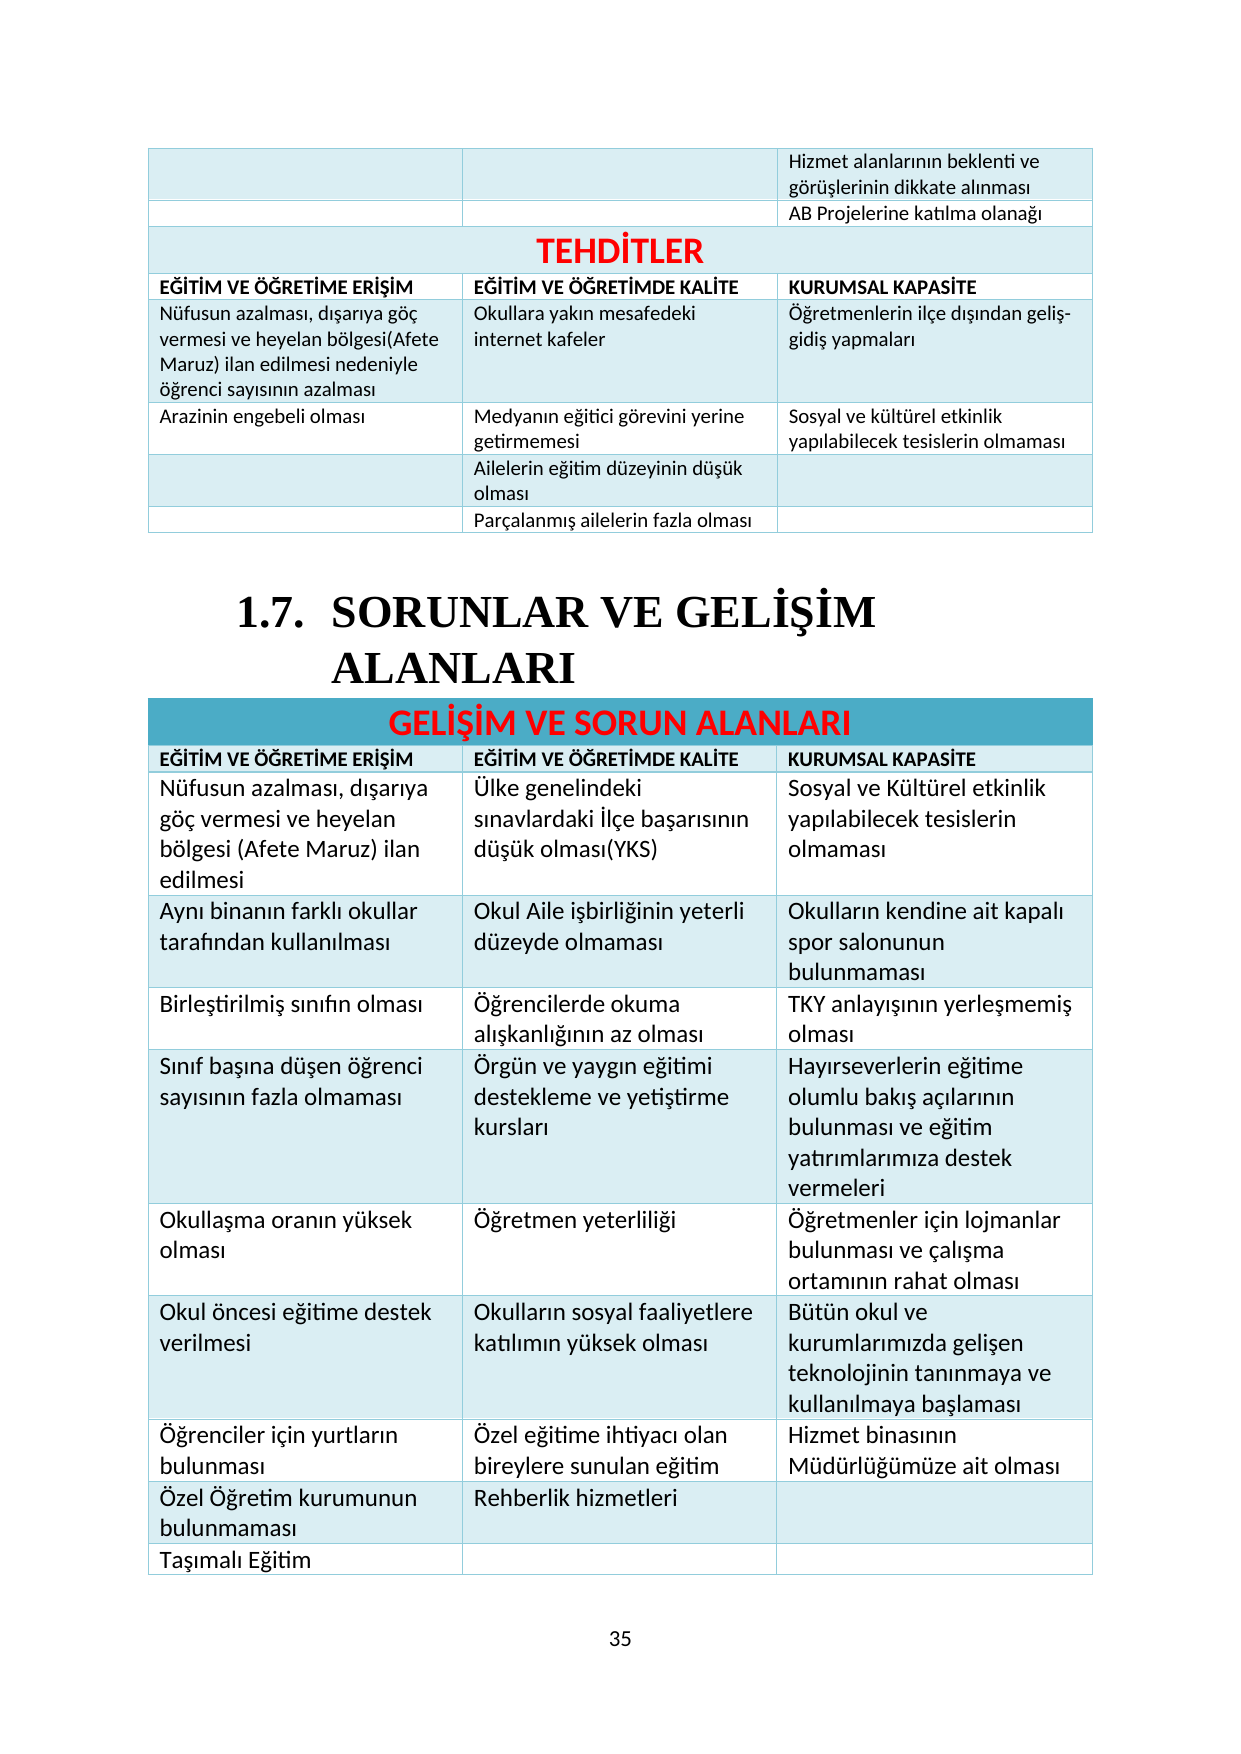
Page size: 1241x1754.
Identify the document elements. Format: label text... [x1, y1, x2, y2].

table_cell KURUMSAL KAPASİTE [777, 746, 1092, 771]
table_cell Rehberlik hizmetleri [463, 1482, 776, 1543]
table_cell [778, 455, 1092, 506]
subtitle SORUNLAR VE GELİŞİM ALANLARI [236, 584, 1093, 694]
table_cell Öğrenciler için yurtların bulunması [149, 1420, 462, 1481]
table_cell EĞİTİM VE ÖĞRETİME ERİŞİM [149, 746, 462, 771]
table_cell Okulların kendine ait kapalı spor salonunun bulunmaması [777, 896, 1092, 987]
table_cell Arazinin engebeli olması [149, 403, 462, 454]
table_cell Özel eğitime ihtiyacı olan bireylere sunulan eğitim [463, 1420, 776, 1481]
table_cell [149, 149, 462, 199]
table_cell Okul Aile işbirliğinin yeterli düzeyde olmaması [463, 896, 776, 987]
table_cell [778, 507, 1092, 532]
table_cell Sosyal ve kültürel etkinlik yapılabilecek tesislerin olmaması [778, 403, 1092, 454]
table_header GELİŞİM VE SORUN ALANLARI [149, 699, 1092, 745]
table_cell Ülke genelindeki sınavlardaki İlçe başarısının düşük olması(YKS) [463, 773, 776, 894]
table_cell AB Projelerine katılma olanağı [778, 201, 1092, 226]
table_cell Bütün okul ve kurumlarımızda gelişen teknolojinin tanınmaya ve kullanılmaya başlaması [777, 1296, 1092, 1418]
table_cell TKY anlayışının yerleşmemiş olması [777, 988, 1092, 1049]
table_cell TEHDİTLER [149, 227, 1092, 273]
table_cell Aynı binanın farklı okullar tarafından kullanılması [149, 896, 462, 987]
table_cell Okullara yakın mesafedeki internet kafeler [463, 300, 777, 402]
table_cell Parçalanmış ailelerin fazla olması [463, 507, 777, 532]
table_cell Taşımalı Eğitim [149, 1544, 462, 1574]
table_cell Hayırseverlerin eğitime olumlu bakış açılarının bulunması ve eğitim yatırımlarımıza destek vermeleri [777, 1050, 1092, 1203]
table_cell Birleştirilmiş sınıfın olması [149, 988, 462, 1049]
table_cell [777, 1544, 1092, 1574]
table_cell Sınıf başına düşen öğrenci sayısının fazla olmaması [149, 1050, 462, 1203]
table_cell EĞİTİM VE ÖĞRETİMDE KALİTE [463, 746, 776, 771]
table_cell Okul öncesi eğitime destek verilmesi [149, 1296, 462, 1418]
table_cell Ailelerin eğitim düzeyinin düşük olması [463, 455, 777, 506]
table_cell Medyanın eğitici görevini yerine getirmemesi [463, 403, 777, 454]
table_cell [149, 507, 462, 532]
table_cell Özel Öğretim kurumunun bulunmaması [149, 1482, 462, 1543]
table_cell [777, 1482, 1092, 1543]
table_cell KURUMSAL KAPASİTE [778, 274, 1092, 299]
table_cell Öğretmenlerin ilçe dışından geliş- gidiş yapmaları [778, 300, 1092, 402]
table_cell Hizmet alanlarının beklenti ve görüşlerinin dikkate alınması [778, 149, 1092, 199]
table_cell Örgün ve yaygın eğitimi destekleme ve yetiştirme kursları [463, 1050, 776, 1203]
table_cell Öğrencilerde okuma alışkanlığının az olması [463, 988, 776, 1049]
table_cell [463, 1544, 776, 1574]
table_cell Okulların sosyal faaliyetlere katılımın yüksek olması [463, 1296, 776, 1418]
table_cell Nüfusun azalması, dışarıya göç vermesi ve heyelan bölgesi (Afete Maruz) ilan edilmesi [149, 773, 462, 894]
table_cell [463, 201, 777, 226]
table_cell EĞİTİM VE ÖĞRETİMDE KALİTE [463, 274, 777, 299]
table_cell Öğretmen yeterliliği [463, 1204, 776, 1295]
table_cell Hizmet binasının Müdürlüğümüze ait olması [777, 1420, 1092, 1481]
table_cell Öğretmenler için lojmanlar bulunması ve çalışma ortamının rahat olması [777, 1204, 1092, 1295]
table_cell [149, 455, 462, 506]
table_cell Nüfusun azalması, dışarıya göç vermesi ve heyelan bölgesi(Afete Maruz) ilan edilmesi nedeniyle öğrenci sayısının azalması [149, 300, 462, 402]
table_cell Sosyal ve Kültürel etkinlik yapılabilecek tesislerin olmaması [777, 773, 1092, 894]
table_cell [149, 201, 462, 226]
table_cell EĞİTİM VE ÖĞRETİME ERİŞİM [149, 274, 462, 299]
table_cell Okullaşma oranın yüksek olması [149, 1204, 462, 1295]
table_cell [463, 149, 777, 199]
